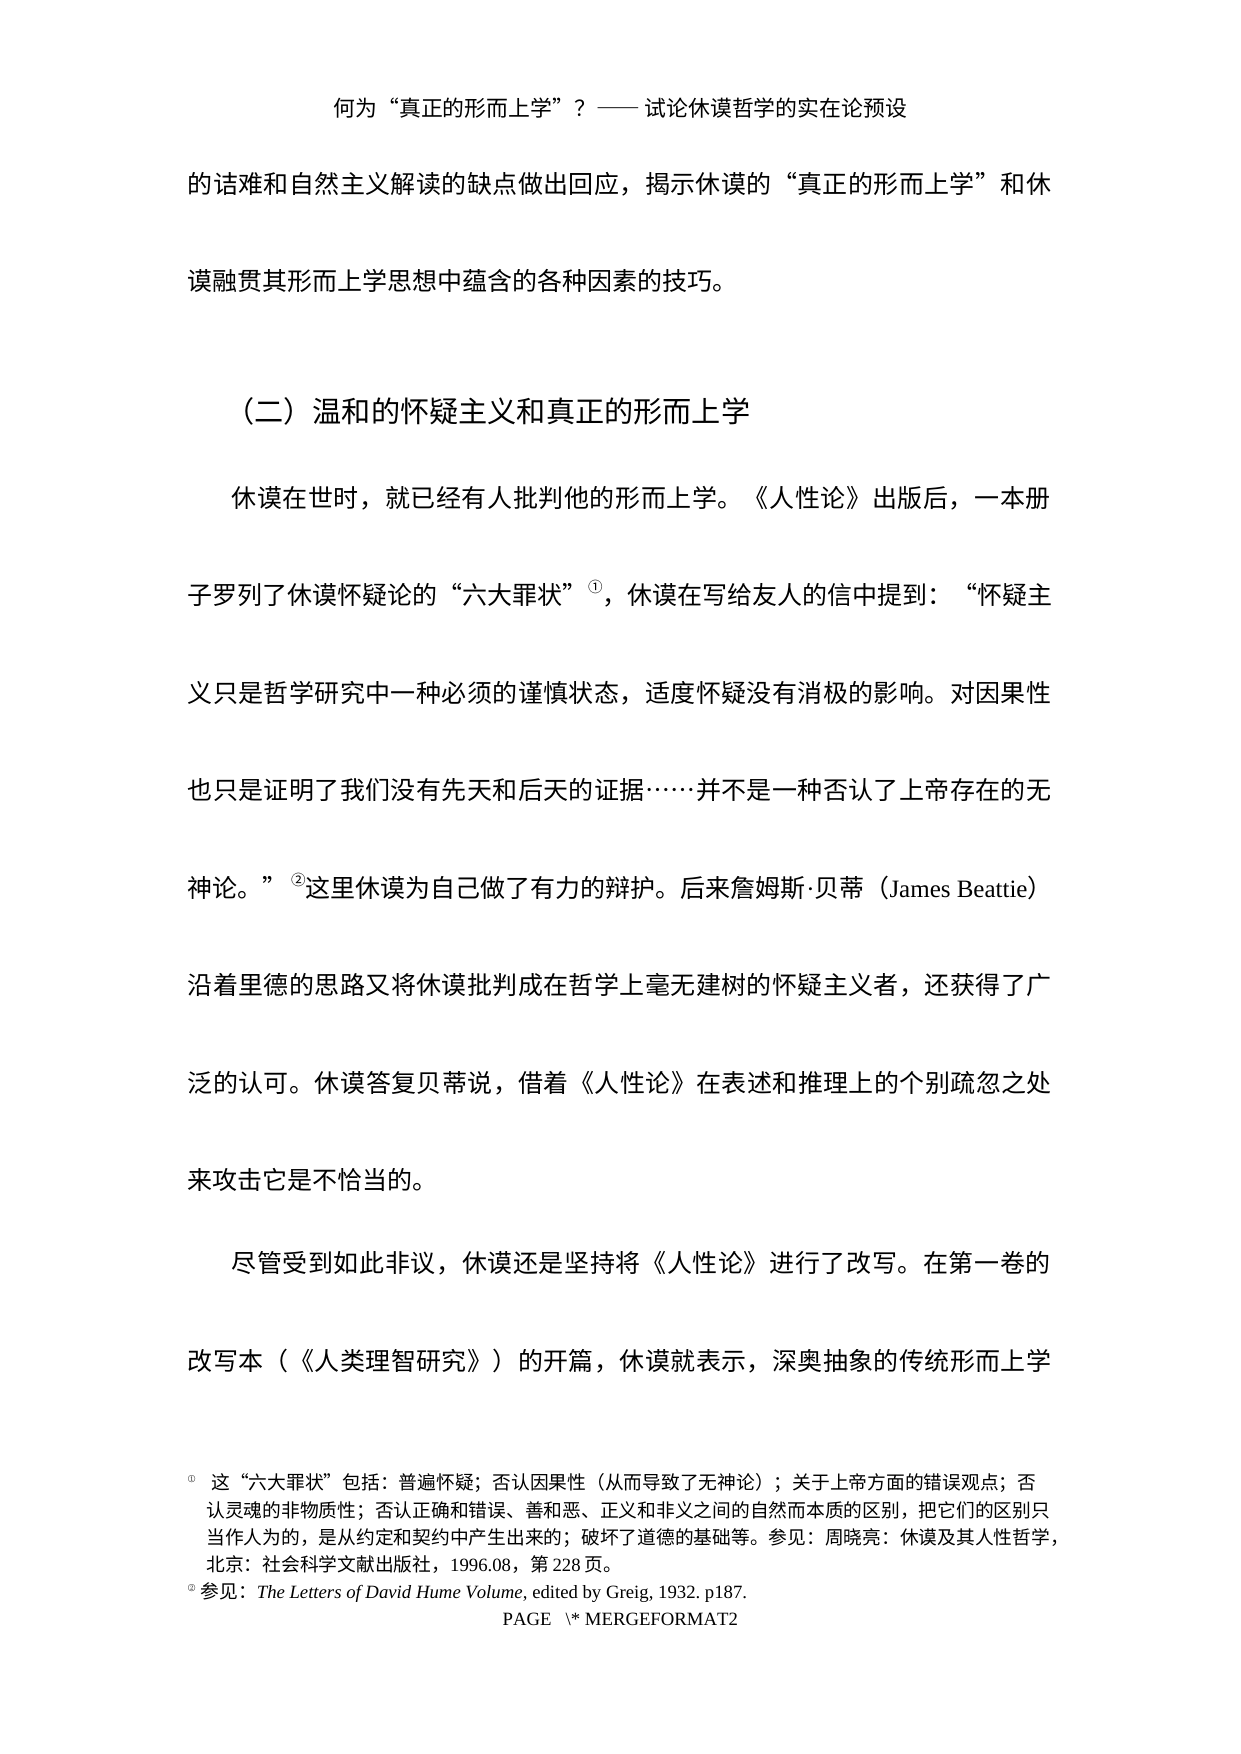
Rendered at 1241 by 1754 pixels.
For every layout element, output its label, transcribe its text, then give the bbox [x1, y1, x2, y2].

list 休谟在世时，就已经有人批判他的形而上学。《人性论》出版后，一本册子罗列了休谟怀疑论的“六大罪状”，休谟在写给友人的信中提到：“怀疑主义只是哲学研究中一种必须的谨慎状态，适度怀疑没有消极的影响。对因果性也只是证明了我们没有先天和后天的证据……并不是一种否认了上帝存在的无神论。” 这里休谟为自己做了有力的辩护。后来詹姆斯·贝蒂（James Beattie）沿着里德的思路又将休谟批判成在哲学上毫无建树的怀疑主义者，还获得了广泛的认可。休谟答复贝蒂说，借着《人性论》在表述和推理上的个别疏忽之处来攻击它是不恰当的。 [187, 464, 1053, 1211]
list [187, 1229, 1053, 1392]
list （二）温和的怀疑主义和真正的形而上学 [225, 377, 1053, 442]
list 由此，我们发现，传统的自然主义解读忽视了贯穿休谟哲学的怀疑主义，并且在“中心原则”的规定上自相矛盾。实际上，休谟是一个方法论意义上的自然主义者，而并未真正持有自然主义立场。几种传统的形而上学解读都没能最贴合休谟的原意。所以，笔者下面将以休谟本人的思想为武器，尝试对欧文的诘难和自然主义解读的缺点做出回应，揭示休谟的“真正的形而上学”和休谟融贯其形而上学思想中蕴含的各种因素的技巧。 [187, 150, 1053, 312]
